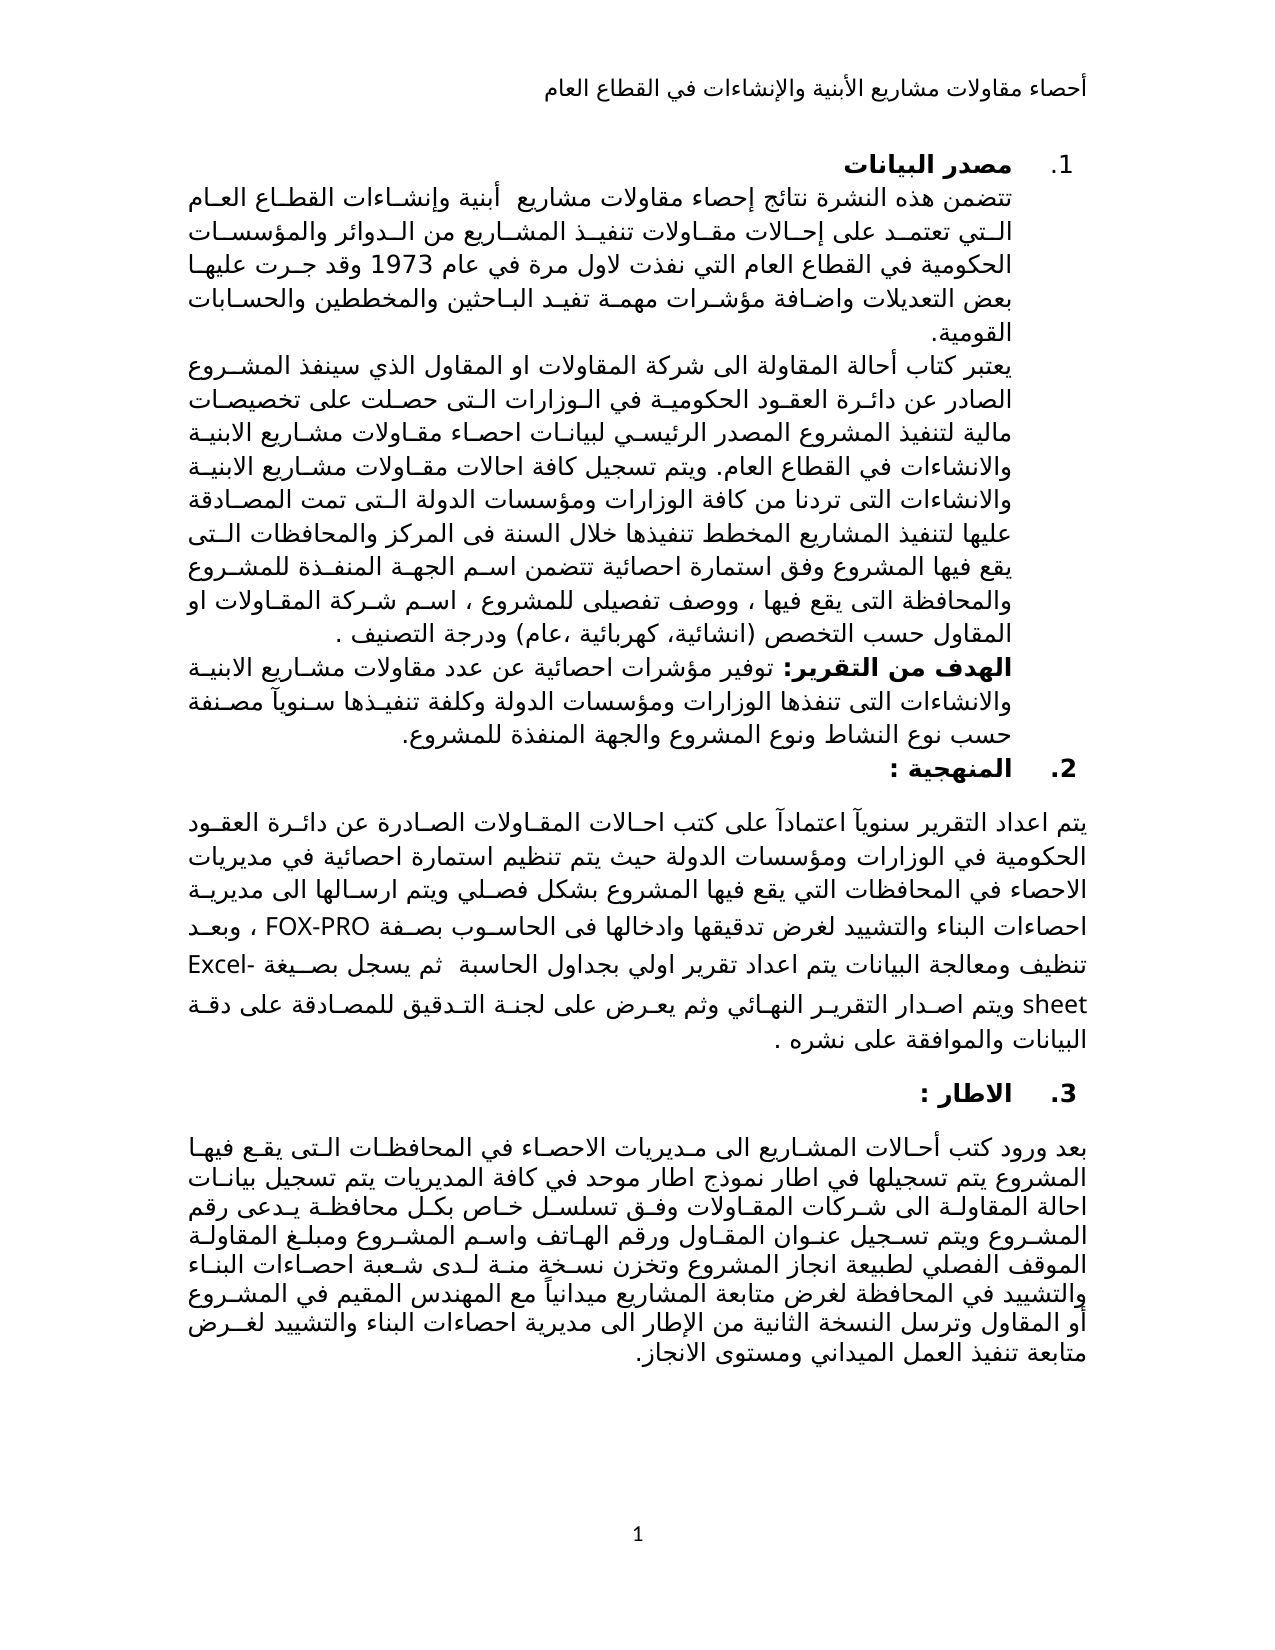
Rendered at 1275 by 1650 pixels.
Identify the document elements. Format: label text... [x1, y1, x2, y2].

text يتم اعداد التقرير سنويآ اعتمادآ على كتب احالات المقاولات الصادرة عن دائرة العقود الحكومية في الوزارات ومؤسسات الدولة حيث يتم تنظيم استمارة احصائية في مديريات الاحصاء في المحافظات التي يقع فيها المشروع بشكل فصلي ويتم ارسالها الى مديرية احصاءات البناء والتشييد لغرض تدقيقها وادخالها فى الحاسوب بصفة FOX-PRO ، وبعد تنظيف ومعالجة البيانات يتم اعداد تقرير اولي بجداول الحاسبة ثم يسجل بصيغة Excel- sheet ويتم اصدار التقرير النهائي وثم يعرض على لجنة التدقيق للمصادقة على دقة البيانات والموافقة على نشره . [187, 808, 1087, 1054]
list الهدف من التقرير: توفير مؤشرات احصائية عن عدد مقاولات مشاريع الابنية والانشاءات التى تنفذها الوزارات ومؤسسات الدولة وكلفة تنفيذها سنويآ مصنفة حسب نوع النشاط ونوع المشروع والجهة المنفذة للمشروع. [187, 653, 1012, 749]
list المنهجية : [187, 754, 1050, 783]
list مصدر البيانات [187, 150, 1050, 179]
list تتضمن هذه النشرة نتائج إحصاء مقاولات مشاريع أبنية وإنشاءات القطاع العام التي تعتمد على إحالات مقاولات تنفيذ المشاريع من الدوائر والمؤسسات الحكومية في القطاع العام التي نفذت لاول مرة في عام 1973 وقد جرت عليها بعض التعديلات واضافة مؤشرات مهمة تفيد الباحثين والمخططين والحسابات القومية. [187, 183, 1012, 347]
list يعتبر كتاب أحالة المقاولة الى شركة المقاولات او المقاول الذي سينفذ المشروع الصادر عن دائرة العقود الحكومية في الوزارات التى حصلت على تخصيصات مالية لتنفيذ المشروع المصدر الرئيسي لبيانات احصاء مقاولات مشاريع الابنية والانشاءات في القطاع العام. ويتم تسجيل كافة احالات مقاولات مشاريع الابنية والانشاءات التى تردنا من كافة الوزارات ومؤسسات الدولة التى تمت المصادقة عليها لتنفيذ المشاريع المخطط تنفيذها خلال السنة فى المركز والمحافظات التى يقع فيها المشروع وفق استمارة احصائية تتضمن اسم الجهة المنفذة للمشروع والمحافظة التى يقع فيها ، ووصف تفصيلى للمشروع ، اسم شركة المقاولات او المقاول حسب التخصص (انشائية، كهربائية ،عام) ودرجة التصنيف . [187, 351, 1012, 649]
list الاطار : [187, 1079, 1050, 1108]
text بعد ورود كتب أحالات المشاريع الى مديريات الاحصاء في المحافظات التى يقع فيها المشروع يتم تسجيلها في اطار نموذج اطار موحد في كافة المديريات يتم تسجيل بيانات احالة المقاولة الى شركات المقاولات وفق تسلسل خاص بكل محافظة يدعى رقم المشروع ويتم تسجيل عنوان المقاول ورقم الهاتف واسم المشروع ومبلغ المقاولة الموقف الفصلي لطبيعة انجاز المشروع وتخزن نسخة منة لدى شعبة احصاءات البناء والتشييد في المحافظة لغرض متابعة المشاريع ميدانياً مع المهندس المقيم في المشروع أو المقاول وترسل النسخة الثانية من الإطار الى مديرية احصاءات البناء والتشييد لغرض متابعة تنفيذ العمل الميداني ومستوى الانجاز. [187, 1133, 1087, 1367]
